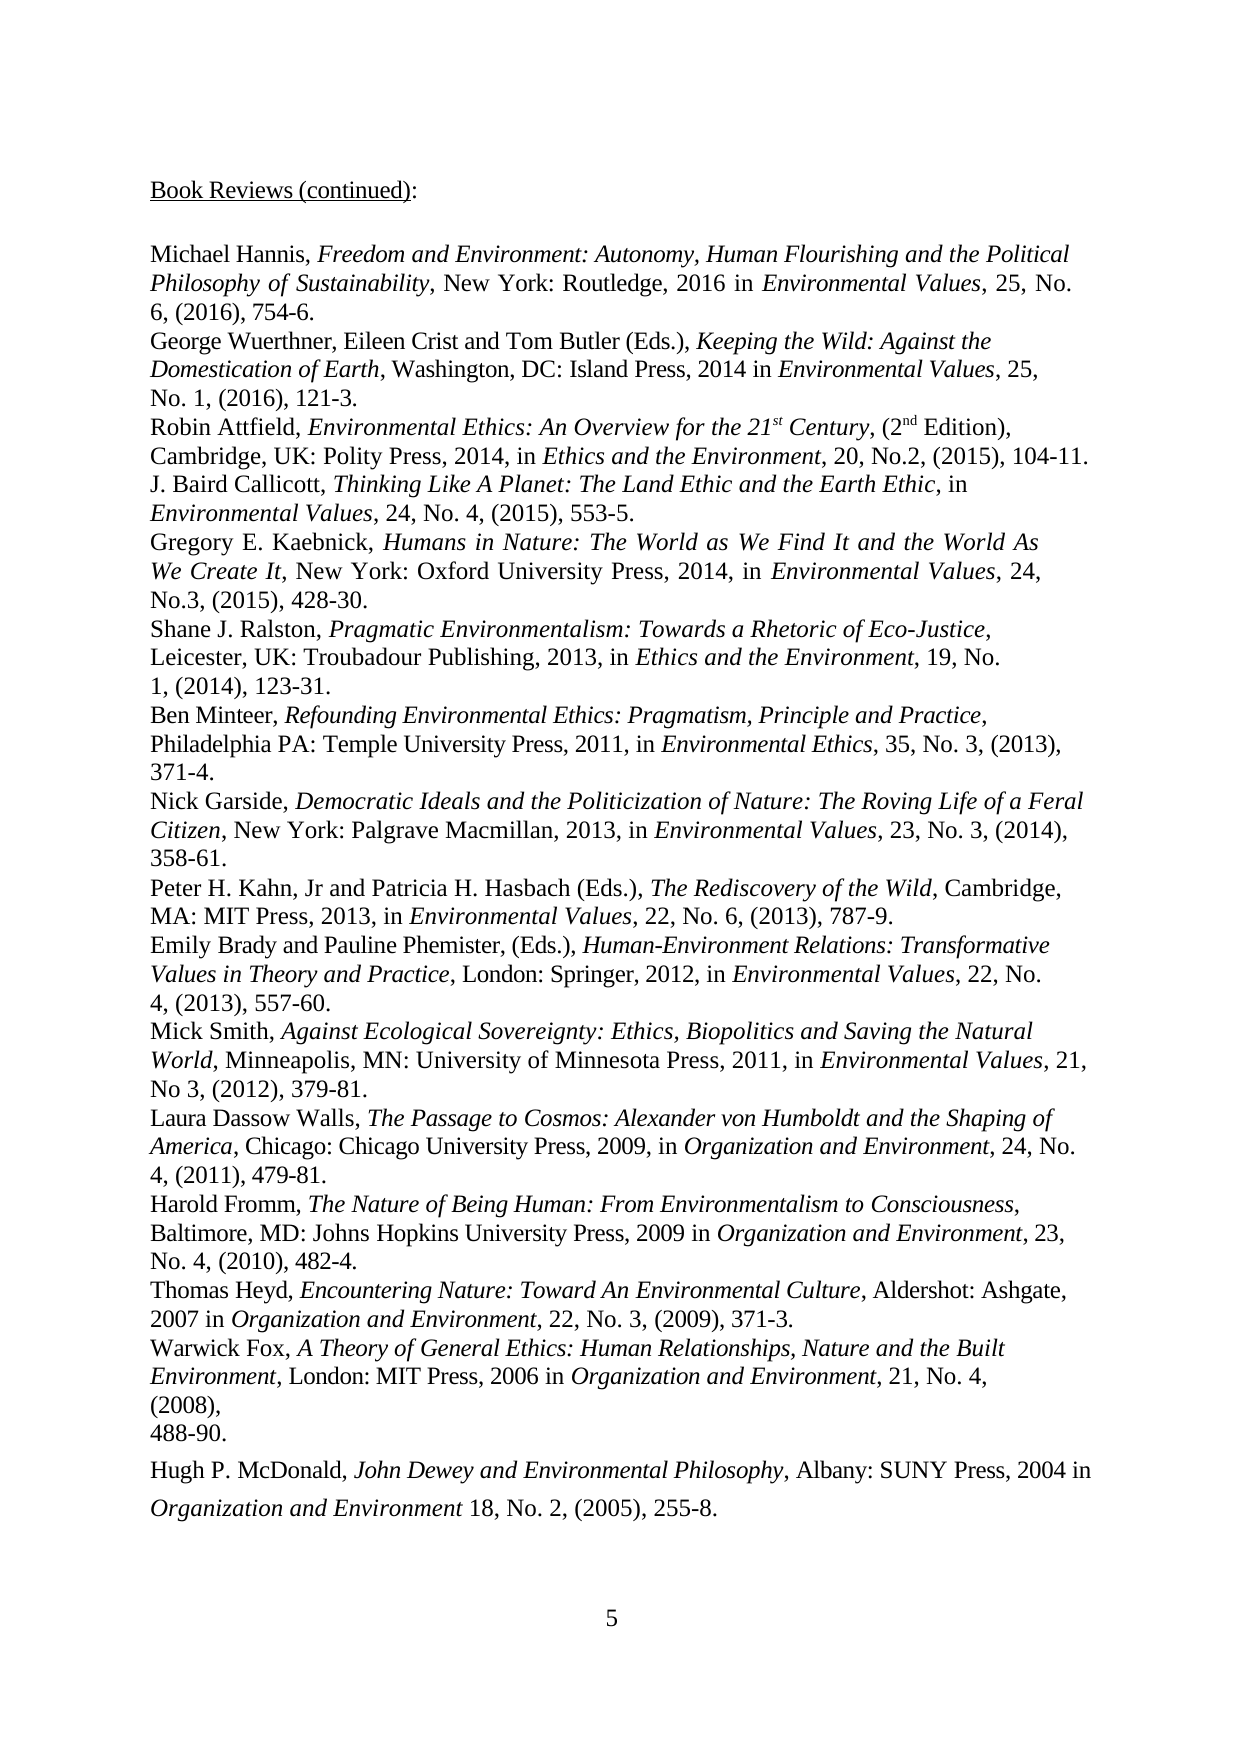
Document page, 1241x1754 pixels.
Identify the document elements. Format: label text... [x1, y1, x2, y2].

text 488-90. [150, 1419, 1103, 1447]
text Harold Fromm, The Nature of Being Human: From Environmentalism to Consciousness, Baltimore, MD: Johns Hopkins University Press, 2009 in Organization and Environment, 23, No. 4, (2010), 482-4. [150, 1189, 1065, 1275]
text J. Baird Callicott, Thinking Like A Planet: The Land Ethic and the Earth Ethic, in [150, 469, 1103, 498]
text Environmental Values, 24, No. 4, (2015), 553-5. [150, 498, 1103, 527]
text Ben Minteer, Refounding Environmental Ethics: Pragmatism, Principle and Practice, Philadelphia PA: Temple University Press, 2011, in Environmental Ethics, 35, No. 3, (2013), [150, 700, 1061, 757]
text Robin Attfield, Environmental Ethics: An Overview for the 21st Century, (2nd Edition), Cambridge, UK: Polity Press, 2014, in Ethics and the Environment, 20, No.2, (2015), 104-11. [150, 412, 1103, 469]
text George Wuerthner, Eileen Crist and Tom Butler (Eds.), Keeping the Wild: Against the Domestication of Earth, Washington, DC: Island Press, 2014 in Environmental Values, 25, No. 1, (2016), 121-3. [150, 326, 1081, 412]
text Mick Smith, Against Ecological Sovereignty: Ethics, Biopolitics and Saving the Natural World, Minneapolis, MN: University of Minnesota Press, 2011, in Environmental Values, 21, No 3, (2012), 379-81. [150, 1016, 1091, 1103]
text Peter H. Kahn, Jr and Patricia H. Hasbach (Eds.), The Rediscovery of the Wild, Cambridge, MA: MIT Press, 2013, in Environmental Values, 22, No. 6, (2013), 787-9. [150, 873, 1103, 930]
text Hugh P. McDonald, John Dewey and Environmental Philosophy, Albany: SUNY Press, 2004 in [150, 1455, 1103, 1484]
text Gregory E. Kaebnick, Humans in Nature: The World as We Find It and the World As We Create It, New York: Oxford University Press, 2014, in Environmental Values, 24, No.3, (2015), 428-30. [150, 527, 1041, 614]
text Organization and Environment 18, No. 2, (2005), 255-8. [150, 1493, 1103, 1521]
text Shane J. Ralston, Pragmatic Environmentalism: Towards a Rhetoric of Eco-Justice, Leicester, UK: Troubadour Publishing, 2013, in Ethics and the Environment, 19, No. 1, (2014), 123-31. [150, 614, 1025, 700]
text Emily Brady and Pauline Phemister, (Eds.), Human-Environment Relations: Transformative Values in Theory and Practice, London: Springer, 2012, in Environmental Values, 22, No. 4, (2013), 557-60. [150, 930, 1066, 1016]
text 371-4. [150, 757, 1103, 786]
text Laura Dassow Walls, The Passage to Cosmos: Alexander von Humboldt and the Shaping of America, Chicago: Chicago University Press, 2009, in Organization and Environment, 24, No. 4, (2011), 479-81. [150, 1103, 1076, 1189]
text Nick Garside, Democratic Ideals and the Politicization of Nature: The Roving Life of a Feral Citizen, New York: Palgrave Macmillan, 2013, in Environmental Values, 23, No. 3, (2014), [150, 786, 1103, 843]
text Michael Hannis, Freedom and Environment: Autonomy, Human Flourishing and the Political Philosophy of Sustainability, New York: Routledge, 2016 in Environmental Values, 25, No. 6, (2016), 754-6. [150, 239, 1072, 326]
text 358-61. [150, 843, 1103, 872]
text Warwick Fox, A Theory of General Ethics: Human Relationships, Nature and the Built Environment, London: MIT Press, 2006 in Organization and Environment, 21, No. 4, (2008), [150, 1333, 1064, 1419]
text Thomas Heyd, Encountering Nature: Toward An Environmental Culture, Aldershot: Ashgate, 2007 in Organization and Environment, 22, No. 3, (2009), 371-3. [150, 1275, 1103, 1333]
